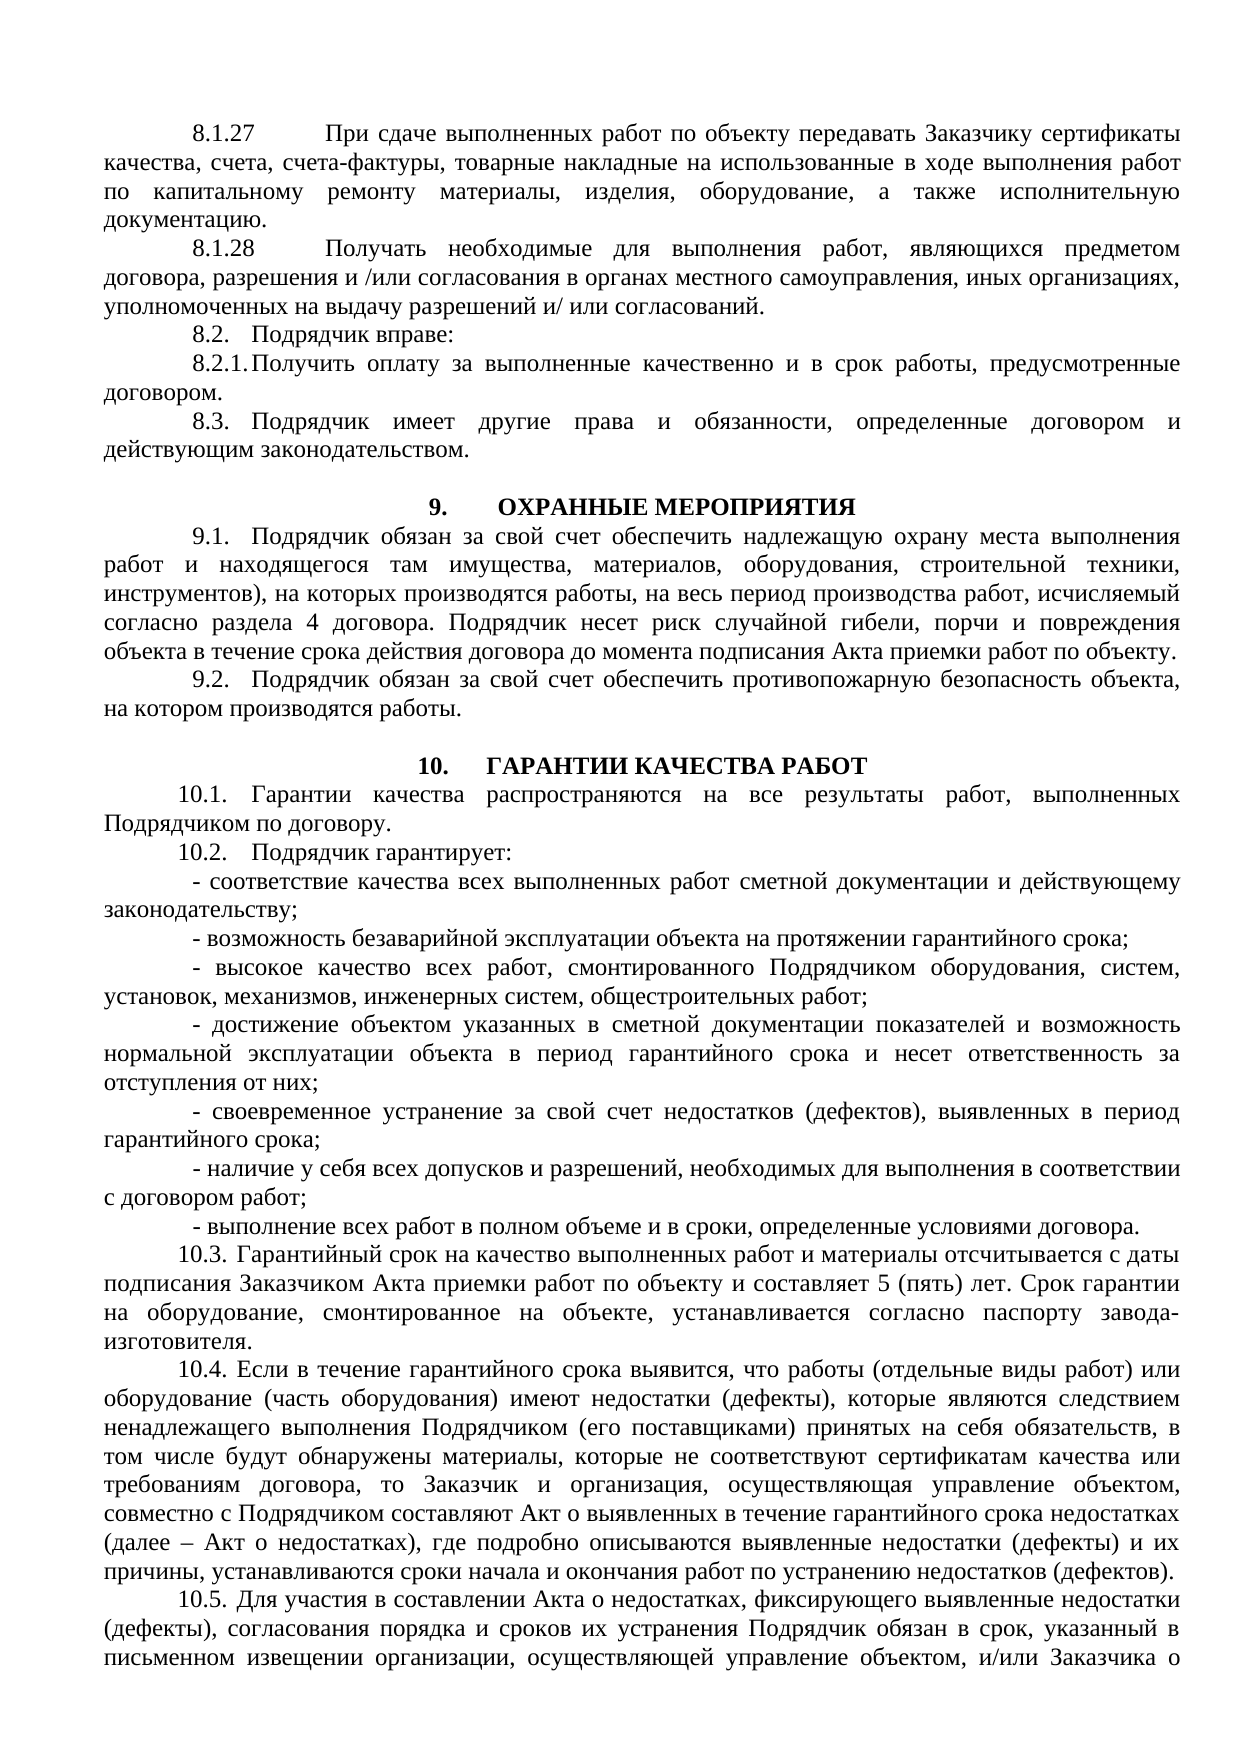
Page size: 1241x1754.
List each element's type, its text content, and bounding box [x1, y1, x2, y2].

list Подрядчик имеет другие права и обязанности, определенные договором и действующим законодательством. [103, 406, 1181, 463]
list При сдаче выполненных работ по объекту передавать Заказчику сертификаты качества, счета, счета-фактуры, товарные накладные на использованные в ходе выполнения работ по капитальному ремонту материалы, изделия, оборудование, а также исполнительную документацию. [103, 118, 1181, 233]
list ГАРАНТИИ КАЧЕСТВА РАБОТ [103, 751, 1181, 779]
text - соответствие качества всех выполненных работ сметной документации и действующему законодательству; [103, 866, 1181, 923]
list Подрядчик гарантирует: [103, 837, 1181, 866]
text - достижение объектом указанных в сметной документации показателей и возможность нормальной эксплуатации объекта в период гарантийного срока и несет ответственность за отступления от них; [103, 1009, 1181, 1096]
text - возможность безаварийной эксплуатации объекта на протяжении гарантийного срока; [103, 923, 1181, 952]
list ОХРАННЫЕ МЕРОПРИЯТИЯ [103, 492, 1181, 521]
list Подрядчик обязан за свой счет обеспечить надлежащую охрану места выполнения работ и находящегося там имущества, материалов, оборудования, строительной техники, инструментов), на которых производятся работы, на весь период производства работ, исчисляемый согласно раздела 4 договора. Подрядчик несет риск случайной гибели, порчи и повреждения объекта в течение срока действия договора до момента подписания Акта приемки работ по объекту. [103, 521, 1181, 664]
list Подрядчик обязан за свой счет обеспечить противопожарную безопасность объекта, на котором производятся работы. [103, 664, 1181, 722]
list Гарантии качества распространяются на все результаты работ, выполненных Подрядчиком по договору. [103, 779, 1181, 837]
list Получить оплату за выполненные качественно и в срок работы, предусмотренные договором. [103, 348, 1181, 406]
list Гарантийный срок на качество выполненных работ и материалы отсчитывается с даты подписания Заказчиком Акта приемки работ по объекту и составляет 5 (пять) лет. Срок гарантии на оборудование, смонтированное на объекте, устанавливается согласно паспорту завода-изготовителя. [103, 1239, 1181, 1354]
text - выполнение всех работ в полном объеме и в сроки, определенные условиями договора. [103, 1211, 1181, 1239]
text - наличие у себя всех допусков и разрешений, необходимых для выполнения в соответствии с договором работ; [103, 1153, 1181, 1211]
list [103, 1584, 1181, 1671]
list Подрядчик вправе: [103, 319, 1181, 348]
text - своевременное устранение за свой счет недостатков (дефектов), выявленных в период гарантийного срока; [103, 1096, 1181, 1153]
text - высокое качество всех работ, смонтированного Подрядчиком оборудования, систем, установок, механизмов, инженерных систем, общестроительных работ; [103, 952, 1181, 1009]
list Получать необходимые для выполнения работ, являющихся предметом договора, разрешения и /или согласования в органах местного самоуправления, иных организациях, уполномоченных на выдачу разрешений и/ или согласований. [103, 233, 1181, 319]
list Если в течение гарантийного срока выявится, что работы (отдельные виды работ) или оборудование (часть оборудования) имеют недостатки (дефекты), которые являются следствием ненадлежащего выполнения Подрядчиком (его поставщиками) принятых на себя обязательств, в том числе будут обнаружены материалы, которые не соответствуют сертификатам качества или требованиям договора, то Заказчик и организация, осуществляющая управление объектом, совместно с Подрядчиком составляют Акт о выявленных в течение гарантийного срока недостатках (далее – Акт о недостатках), где подробно описываются выявленные недостатки (дефекты) и их причины, устанавливаются сроки начала и окончания работ по устранению недостатков (дефектов). [103, 1354, 1181, 1584]
